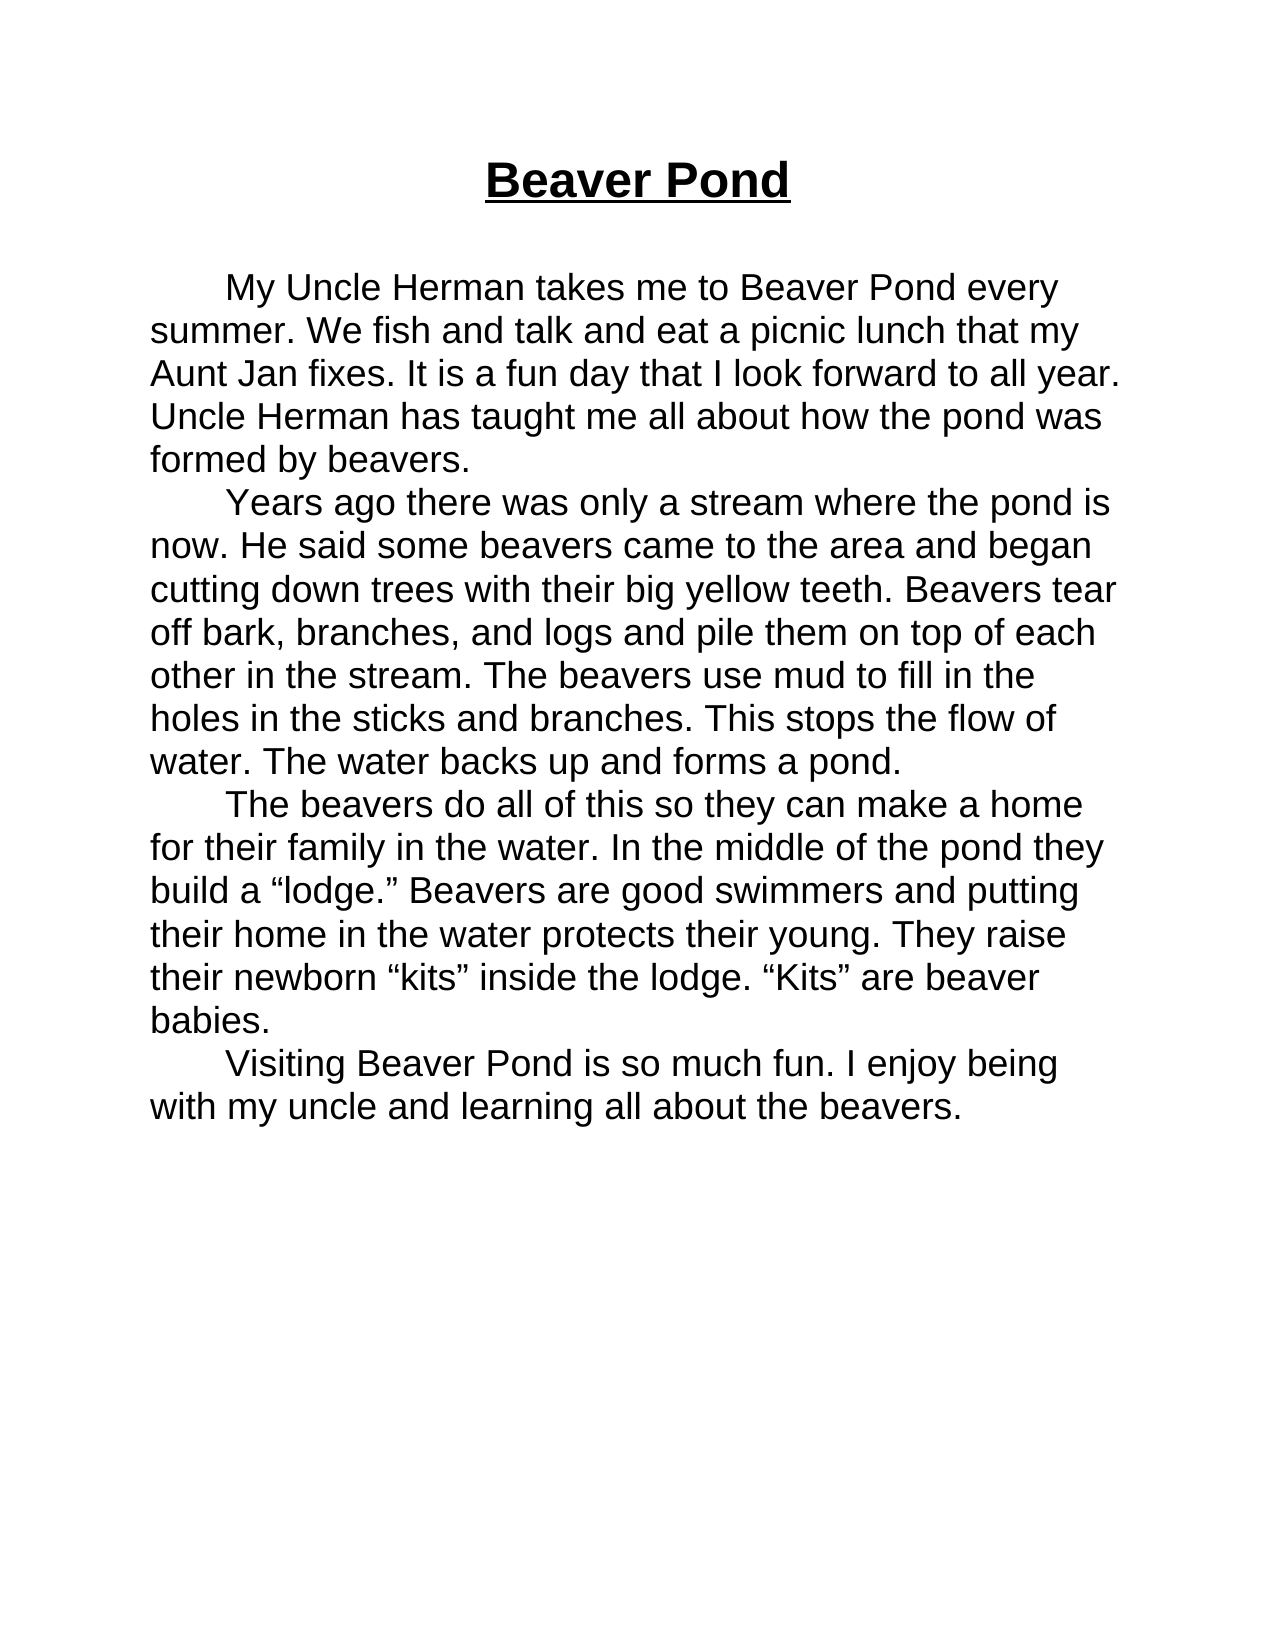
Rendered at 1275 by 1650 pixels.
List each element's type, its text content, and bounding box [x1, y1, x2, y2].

text Years ago there was only a stream where the pond is now. He said some beavers came to the area and began cutting down trees with their big yellow teeth. Beavers tear off bark, branches, and logs and pile them on top of each other in the stream. The beavers use mud to fill in the holes in the sticks and branches. This stops the flow of water. The water backs up and forms a pond. [150, 481, 1125, 782]
text My Uncle Herman takes me to Beaver Pond every summer. We fish and talk and eat a picnic lunch that my Aunt Jan fixes. It is a fun day that I look forward to all year. Uncle Herman has taught me all about how the pond was formed by beavers. [150, 265, 1125, 481]
text Beaver Pond [150, 150, 1125, 207]
text Visiting Beaver Pond is so much fun. I enjoy being with my uncle and learning all about the beavers. [150, 1041, 1125, 1127]
text The beavers do all of this so they can make a home for their family in the water. In the middle of the pond they build a “lodge.” Beavers are good swimmers and putting their home in the water protects their young. They raise their newborn “kits” inside the lodge. “Kits” are beaver babies. [150, 782, 1125, 1041]
